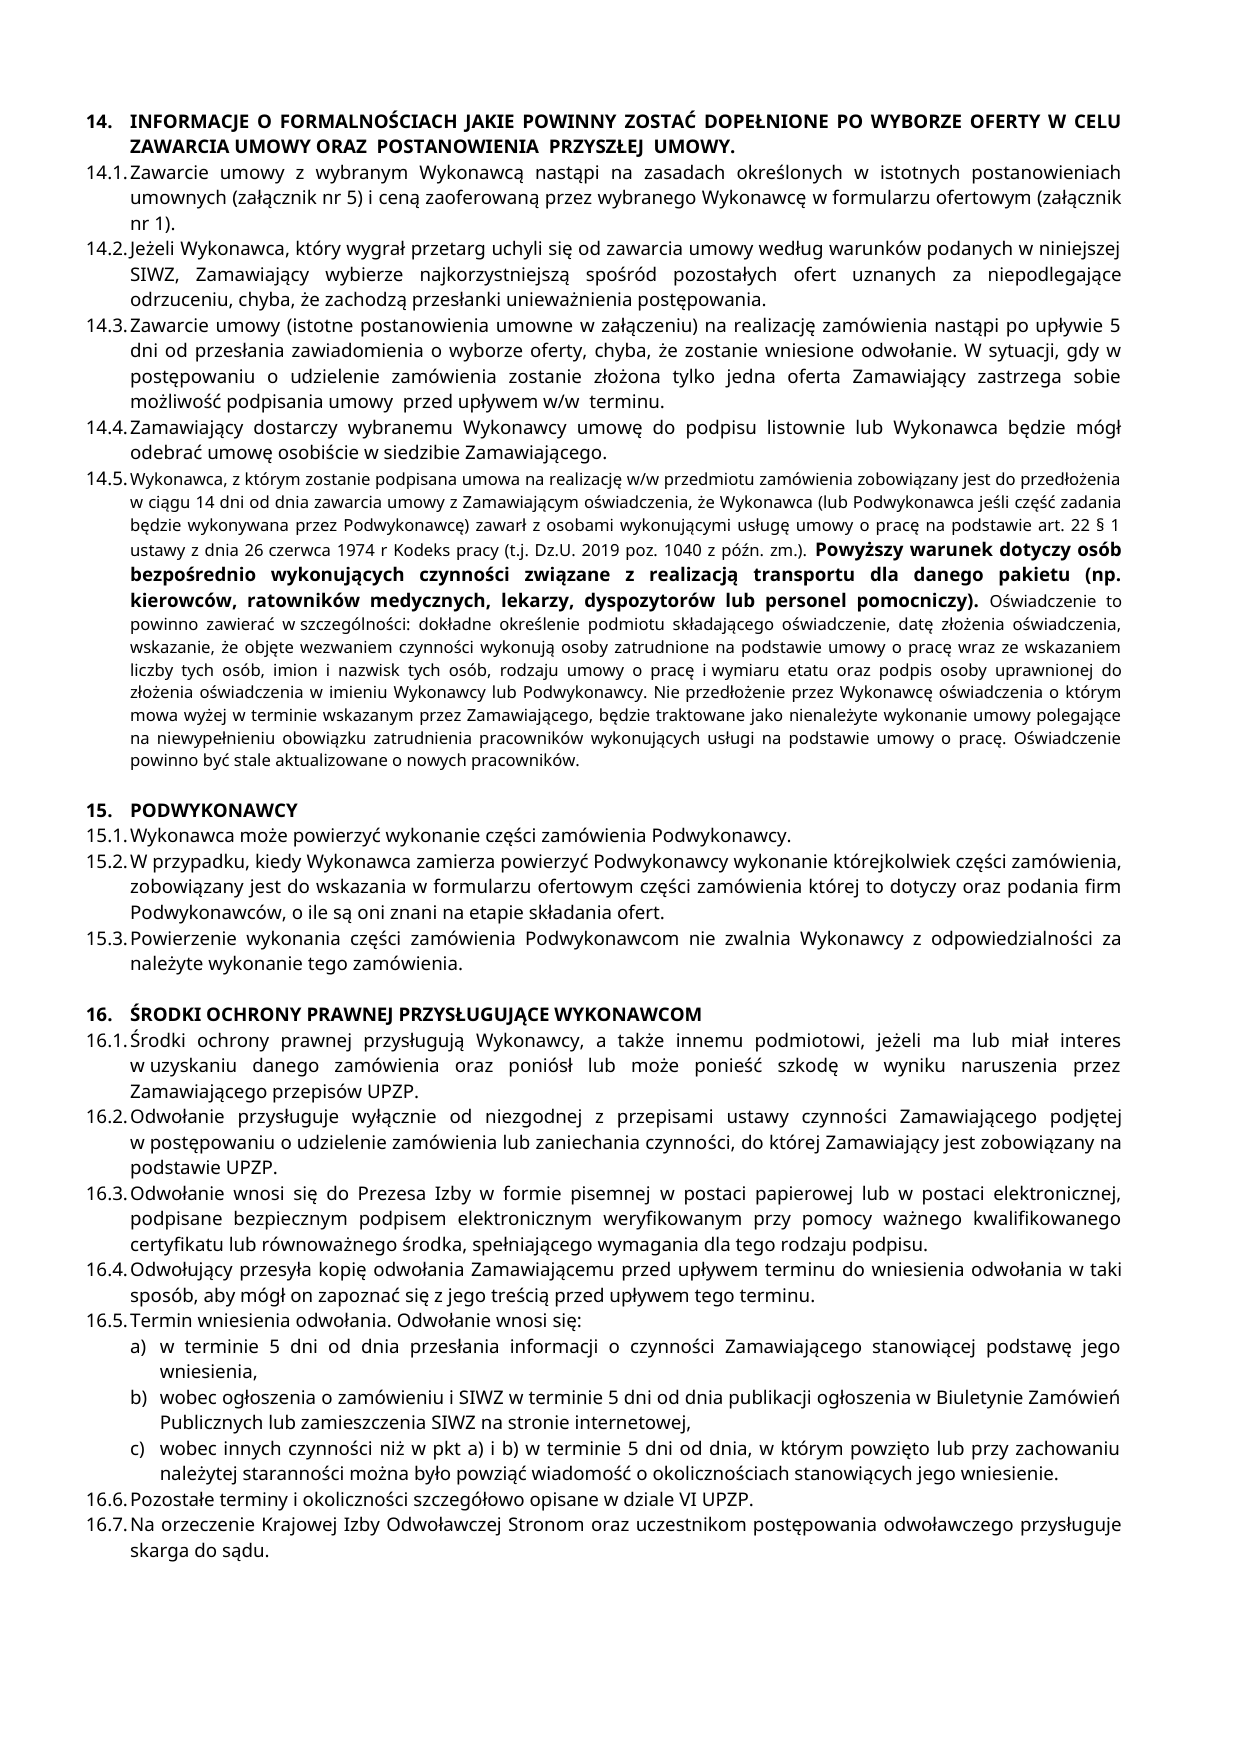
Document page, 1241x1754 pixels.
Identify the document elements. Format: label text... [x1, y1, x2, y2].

list Powierzenie wykonania części zamówienia Podwykonawcom nie zwalnia Wykonawcy z odpowiedzialności za należyte wykonanie tego zamówienia. [86, 925, 1122, 976]
list Pozostałe terminy i okoliczności szczegółowo opisane w dziale VI UPZP. [86, 1486, 1122, 1512]
list W przypadku, kiedy Wykonawca zamierza powierzyć Podwykonawcy wykonanie którejkolwiek części zamówienia, zobowiązany jest do wskazania w formularzu ofertowym części zamówienia której to dotyczy oraz podania firm Podwykonawców, o ile są oni znani na etapie składania ofert. [86, 848, 1122, 925]
list Zamawiający dostarczy wybranemu Wykonawcy umowę do podpisu listownie lub Wykonawca będzie mógł odebrać umowę osobiście w siedzibie Zamawiającego. [86, 414, 1122, 465]
list INFORMACJE O FORMALNOŚCIACH JAKIE POWINNY ZOSTAĆ DOPEŁNIONE PO WYBORZE OFERTY W CELU ZAWARCIA UMOWY ORAZ POSTANOWIENIA PRZYSZŁEJ UMOWY. [86, 108, 1122, 159]
list w terminie 5 dni od dnia przesłania informacji o czynności Zamawiającego stanowiącej podstawę jego wniesienia, [130, 1333, 1122, 1384]
list ŚRODKI OCHRONY PRAWNEJ PRZYSŁUGUJĄCE WYKONAWCOM [86, 1001, 1122, 1027]
list Odwołanie przysługuje wyłącznie od niezgodnej z przepisami ustawy czynności Zamawiającego podjętej w postępowaniu o udzielenie zamówienia lub zaniechania czynności, do której Zamawiający jest zobowiązany na podstawie UPZP. [86, 1103, 1122, 1180]
list Wykonawca może powierzyć wykonanie części zamówienia Podwykonawcy. [86, 823, 1122, 848]
list wobec ogłoszenia o zamówieniu i SIWZ w terminie 5 dni od dnia publikacji ogłoszenia w Biuletynie Zamówień Publicznych lub zamieszczenia SIWZ na stronie internetowej, [130, 1384, 1122, 1435]
list Odwołanie wnosi się do Prezesa Izby w formie pisemnej w postaci papierowej lub w postaci elektronicznej, podpisane bezpiecznym podpisem elektronicznym weryfikowanym przy pomocy ważnego kwalifikowanego certyfikatu lub równoważnego środka, spełniającego wymagania dla tego rodzaju podpisu. [86, 1180, 1122, 1257]
list Zawarcie umowy (istotne postanowienia umowne w załączeniu) na realizację zamówienia nastąpi po upływie 5 dni od przesłania zawiadomienia o wyborze oferty, chyba, że zostanie wniesione odwołanie. W sytuacji, gdy w postępowaniu o udzielenie zamówienia zostanie złożona tylko jedna oferta Zamawiający zastrzega sobie możliwość podpisania umowy przed upływem w/w terminu. [86, 312, 1122, 414]
list Zawarcie umowy z wybranym Wykonawcą nastąpi na zasadach określonych w istotnych postanowieniach umownych (załącznik nr 5) i ceną zaoferowaną przez wybranego Wykonawcę w formularzu ofertowym (załącznik nr 1). [86, 159, 1122, 236]
list Wykonawca, z którym zostanie podpisana umowa na realizację w/w przedmiotu zamówienia zobowiązany jest do przedłożenia w ciągu 14 dni od dnia zawarcia umowy z Zamawiającym oświadczenia, że Wykonawca (lub Podwykonawca jeśli część zadania będzie wykonywana przez Podwykonawcę) zawarł z osobami wykonującymi usługę umowy o pracę na podstawie art. 22 § 1 ustawy z dnia 26 czerwca 1974 r Kodeks pracy (t.j. Dz.U. 2019 poz. 1040 z późn. zm.). Powyższy warunek dotyczy osób bezpośrednio wykonujących czynności związane z realizacją transportu dla danego pakietu (np. kierowców, ratowników medycznych, lekarzy, dyspozytorów lub personel pomocniczy). Oświadczenie to powinno zawierać w szczególności: dokładne określenie podmiotu składającego oświadczenie, datę złożenia oświadczenia, wskazanie, że objęte wezwaniem czynności wykonują osoby zatrudnione na podstawie umowy o pracę wraz ze wskazaniem liczby tych osób, imion i nazwisk tych osób, rodzaju umowy o pracę i wymiaru etatu oraz podpis osoby uprawnionej do złożenia oświadczenia w imieniu Wykonawcy lub Podwykonawcy. Nie przedłożenie przez Wykonawcę oświadczenia o którym mowa wyżej w terminie wskazanym przez Zamawiającego, będzie traktowane jako nienależyte wykonanie umowy polegające na niewypełnieniu obowiązku zatrudnienia pracowników wykonujących usługi na podstawie umowy o pracę. Oświadczenie powinno być stale aktualizowane o nowych pracowników. [86, 465, 1122, 772]
list Środki ochrony prawnej przysługują Wykonawcy, a także innemu podmiotowi, jeżeli ma lub miał interes w uzyskaniu danego zamówienia oraz poniósł lub może ponieść szkodę w wyniku naruszenia przez Zamawiającego przepisów UPZP. [86, 1027, 1122, 1103]
list Na orzeczenie Krajowej Izby Odwoławczej Stronom oraz uczestnikom postępowania odwoławczego przysługuje skarga do sądu. [86, 1512, 1122, 1563]
list wobec innych czynności niż w pkt a) i b) w terminie 5 dni od dnia, w którym powzięto lub przy zachowaniu należytej staranności można było powziąć wiadomość o okolicznościach stanowiących jego wniesienie. [130, 1435, 1122, 1486]
list PODWYKONAWCY [86, 797, 1122, 823]
list Odwołujący przesyła kopię odwołania Zamawiającemu przed upływem terminu do wniesienia odwołania w taki sposób, aby mógł on zapoznać się z jego treścią przed upływem tego terminu. [86, 1257, 1122, 1308]
list Jeżeli Wykonawca, który wygrał przetarg uchyli się od zawarcia umowy według warunków podanych w niniejszej SIWZ, Zamawiający wybierze najkorzystniejszą spośród pozostałych ofert uznanych za niepodlegające odrzuceniu, chyba, że zachodzą przesłanki unieważnienia postępowania. [86, 236, 1122, 312]
list Termin wniesienia odwołania. Odwołanie wnosi się: [86, 1308, 1122, 1333]
